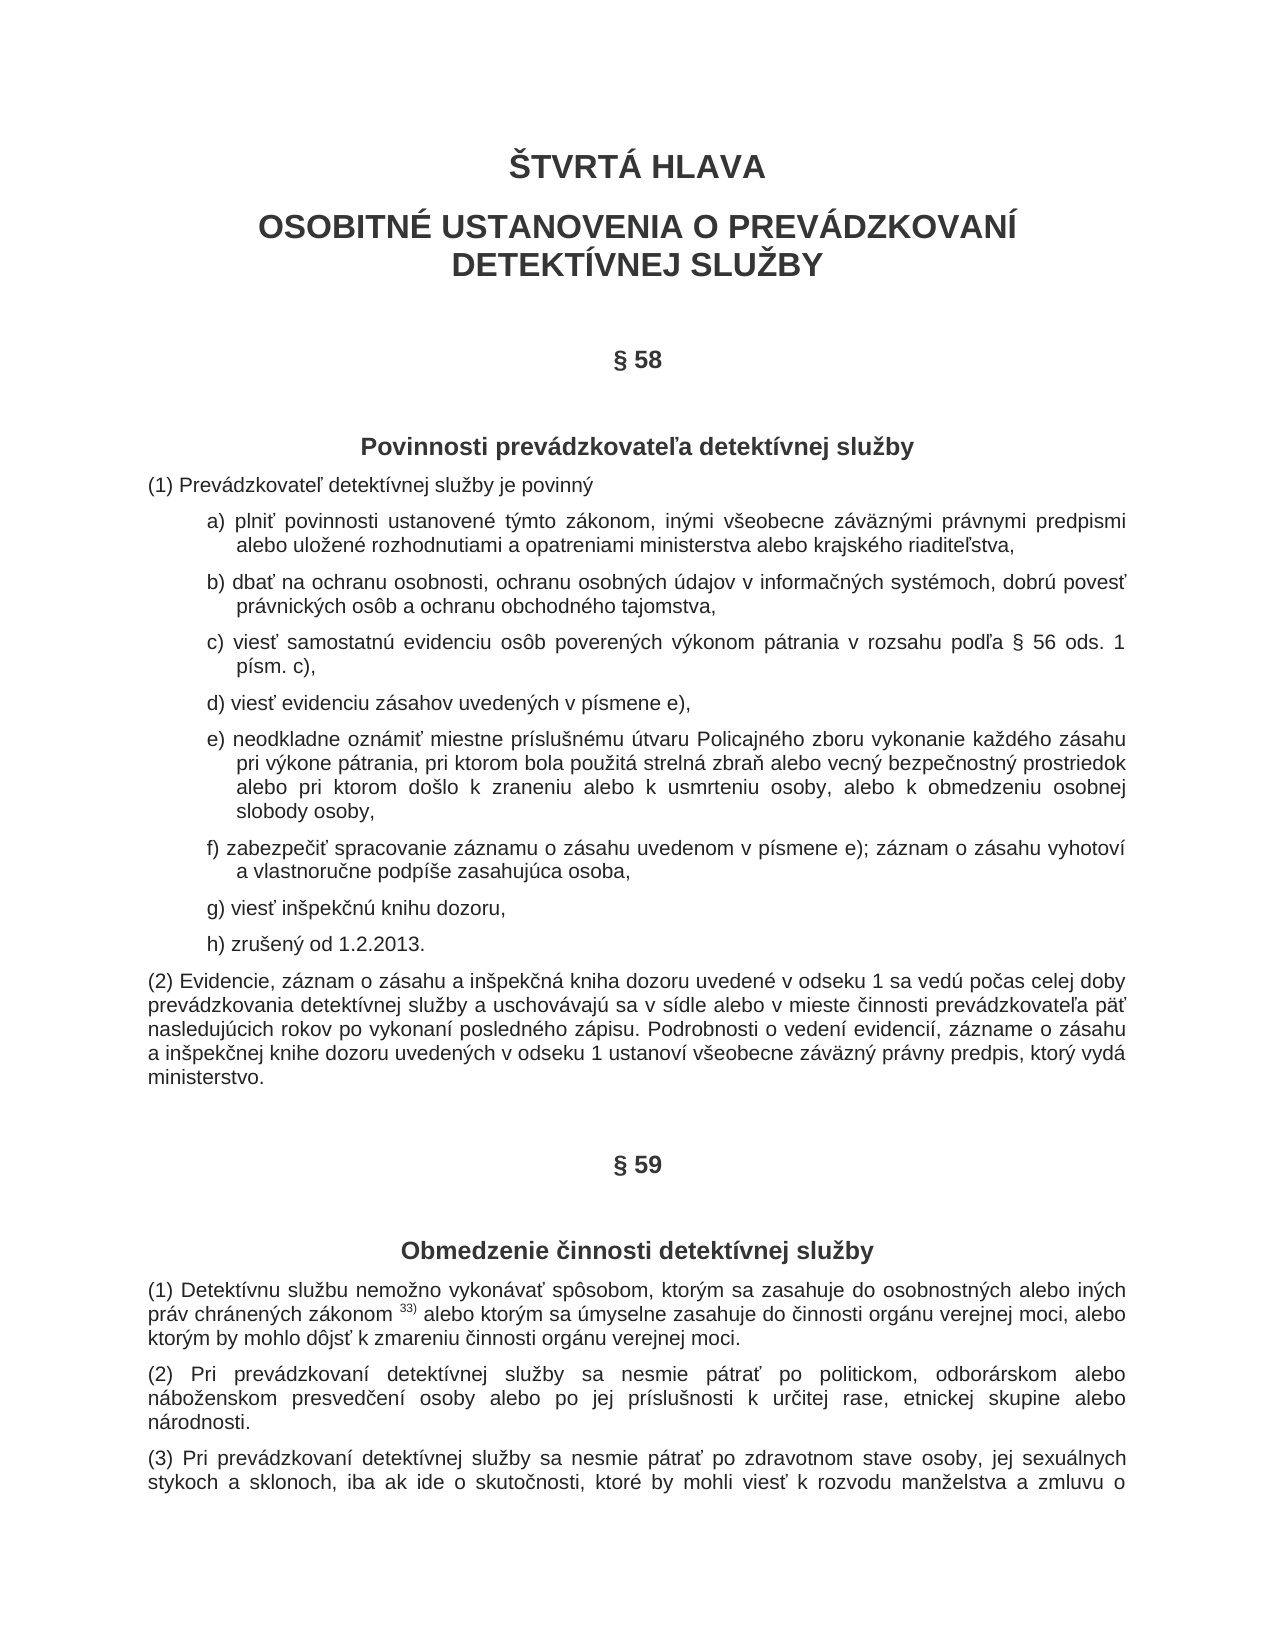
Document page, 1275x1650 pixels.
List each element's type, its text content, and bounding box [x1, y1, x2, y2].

text d) viesť evidenciu zásahov uvedených v písmene e), [207, 691, 1127, 714]
text c) viesť samostatnú evidenciu osôb poverených výkonom pátrania v rozsahu podľa § 56 ods. 1 písm. c), [207, 630, 1127, 678]
subtitle OSOBITNÉ USTANOVENIA O PREVÁDZKOVANÍ DETEKTÍVNEJ SLUŽBY [148, 207, 1127, 284]
text (1) Detektívnu službu nemožno vykonávať spôsobom, ktorým sa zasahuje do osobnostných alebo iných práv chránených zákonom 33) alebo ktorým sa úmyselne zasahuje do činnosti orgánu verejnej moci, alebo ktorým by mohlo dôjsť k zmareniu činnosti orgánu verejnej moci. [148, 1277, 1127, 1349]
text (1) Prevádzkovateľ detektívnej služby je povinný [148, 473, 1127, 497]
text h) zrušený od 1.2.2013. [207, 932, 1127, 956]
subtitle Obmedzenie činnosti detektívnej služby [148, 1236, 1127, 1265]
text a) plniť povinnosti ustanovené týmto zákonom, inými všeobecne záväznými právnymi predpismi alebo uložené rozhodnutiami a opatreniami ministerstva alebo krajského riaditeľstva, [207, 509, 1127, 557]
text (2) Pri prevádzkovaní detektívnej služby sa nesmie pátrať po politickom, odborárskom alebo náboženskom presvedčení osoby alebo po jej príslušnosti k určitej rase, etnickej skupine alebo národnosti. [148, 1362, 1127, 1434]
text § 58 [148, 346, 1127, 374]
text (2) Evidencie, záznam o zásahu a inšpekčná kniha dozoru uvedené v odseku 1 sa vedú počas celej doby prevádzkovania detektívnej služby a uschovávajú sa v sídle alebo v mieste činnosti prevádzkovateľa päť nasledujúcich rokov po vykonaní posledného zápisu. Podrobnosti o vedení evidencií, zázname o zásahu a inšpekčnej knihe dozoru uvedených v odseku 1 ustanoví všeobecne záväzný právny predpis, ktorý vydá ministerstvo. [148, 969, 1127, 1088]
text f) zabezpečiť spracovanie záznamu o zásahu uvedenom v písmene e); záznam o zásahu vyhotoví a vlastnoručne podpíše zasahujúca osoba, [207, 835, 1127, 883]
subtitle Povinnosti prevádzkovateľa detektívnej služby [148, 432, 1127, 460]
text b) dbať na ochranu osobnosti, ochranu osobných údajov v informačných systémoch, dobrú povesť právnických osôb a ochranu obchodného tajomstva, [207, 570, 1127, 618]
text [148, 1446, 1127, 1494]
subtitle ŠTVRTÁ HLAVA [148, 148, 1127, 186]
text g) viesť inšpekčnú knihu dozoru, [207, 896, 1127, 920]
text § 59 [148, 1150, 1127, 1179]
text e) neodkladne oznámiť miestne príslušnému útvaru Policajného zboru vykonanie každého zásahu pri výkone pátrania, pri ktorom bola použitá strelná zbraň alebo vecný bezpečnostný prostriedok alebo pri ktorom došlo k zraneniu alebo k usmrteniu osoby, alebo k obmedzeniu osobnej slobody osoby, [207, 727, 1127, 823]
